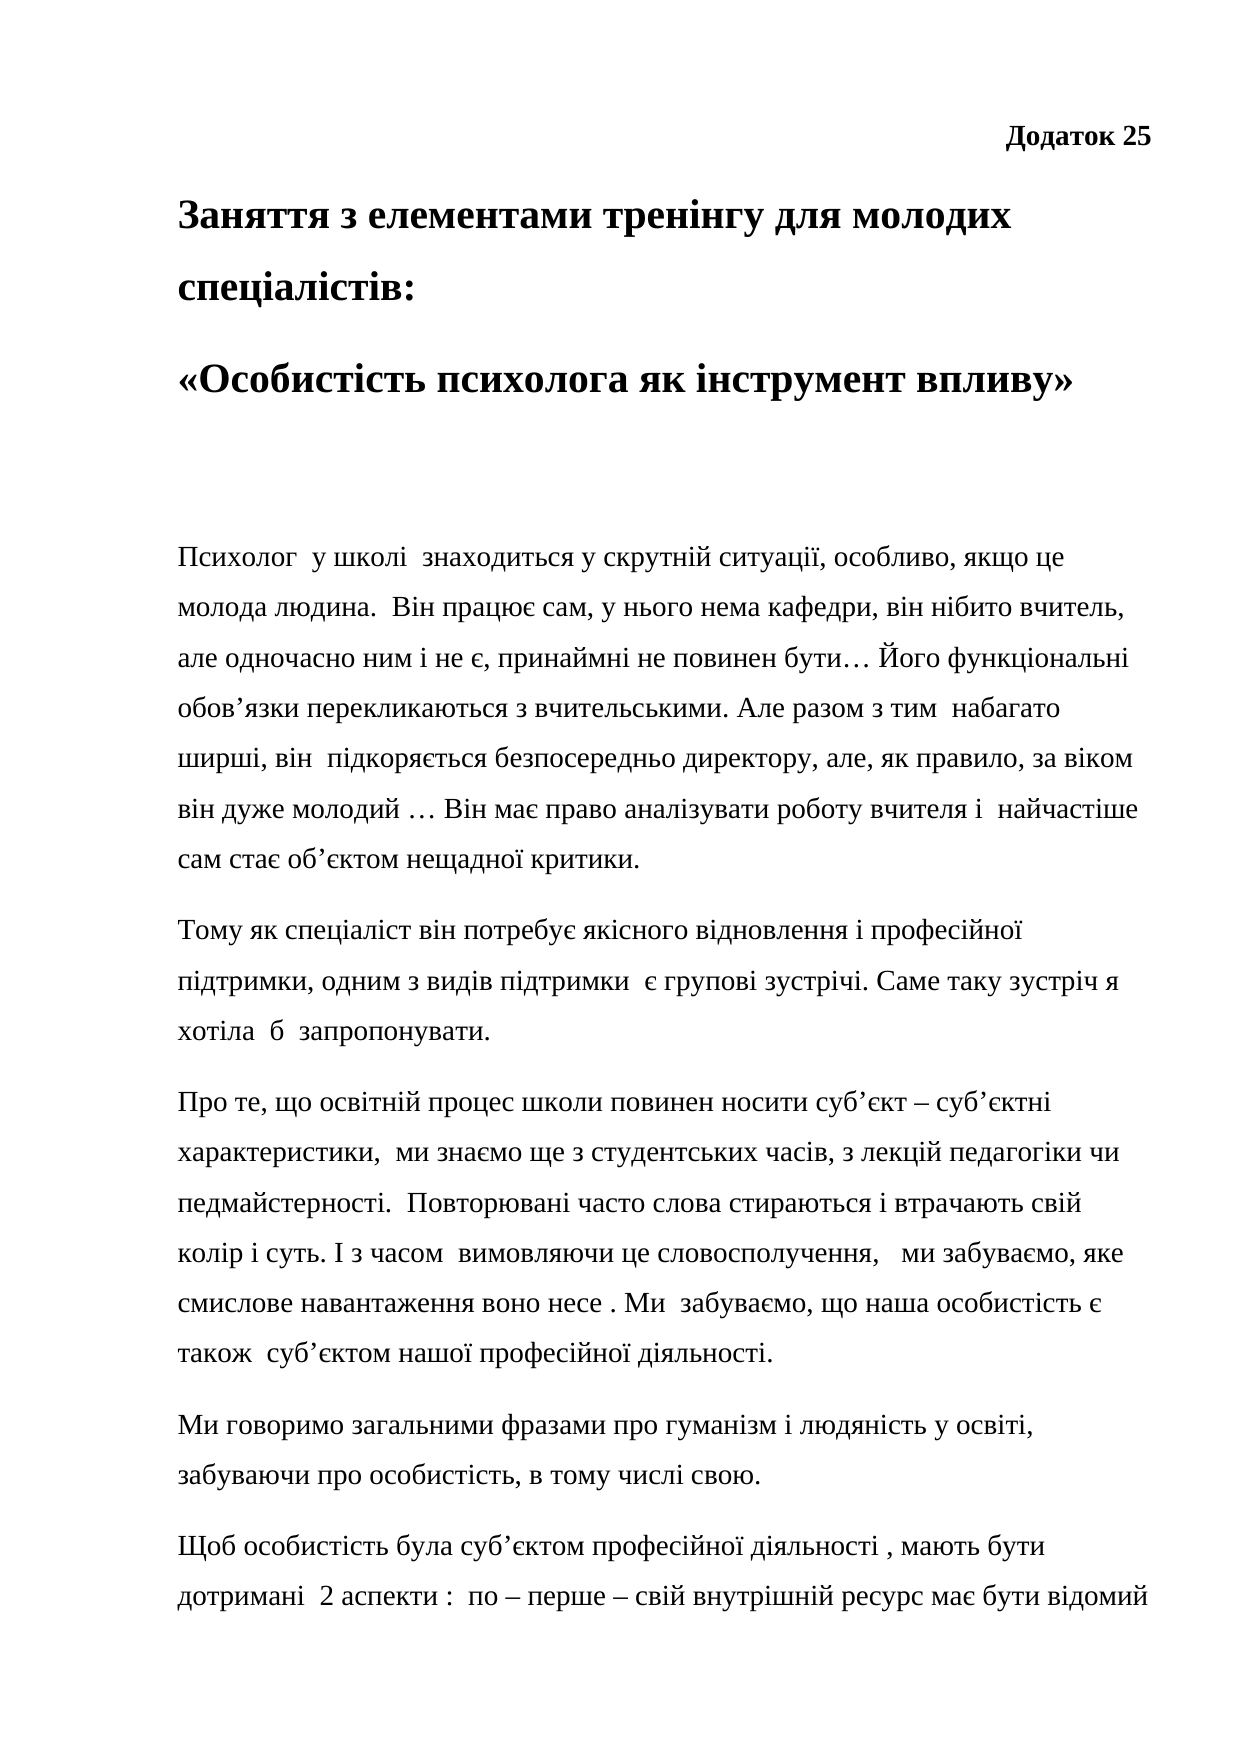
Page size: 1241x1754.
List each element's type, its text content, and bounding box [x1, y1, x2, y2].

text Тому як спеціаліст він потребує якісного відновлення і професійної підтримки, одним з видів підтримки є групові зустрічі. Саме таку зустріч я хотіла б запропонувати. [177, 912, 1152, 1046]
text Про те, що освітній процес школи повинен носити суб’єкт – суб’єктні характеристики, ми знаємо ще з студентських часів, з лекцій педагогіки чи педмайстерності. Повторювані часто слова стираються і втрачають свій колір і суть. І з часом вимовляючи це словосполучення, ми забуваємо, яке смислове навантаження воно несе . Ми забуваємо, що наша особистість є також суб’єктом нашої професійної діяльності. [177, 1084, 1152, 1369]
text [177, 1528, 1152, 1612]
text Психолог у школі знаходиться у скрутній ситуації, особливо, якщо це молода людина. Він працює сам, у нього нема кафедри, він нібито вчитель, але одночасно ним і не є, принаймні не повинен бути… Його функціональні обов’язки перекликаються з вчительськими. Але разом з тим набагато ширші, він підкоряється безпосередньо директору, але, як правило, за віком він дуже молодий … Він має право аналізувати роботу вчителя і найчастіше сам стає об’єктом нещадної критики. [177, 539, 1152, 875]
text Додаток 25 [177, 118, 1152, 152]
text Заняття з елементами тренінгу для молодих спеціалістів: [177, 189, 1152, 309]
text «Особистість психолога як інструмент впливу» [177, 354, 1152, 402]
text Ми говоримо загальними фразами про гуманізм і людяність у освіті, забуваючи про особистість, в тому числі свою. [177, 1407, 1152, 1491]
